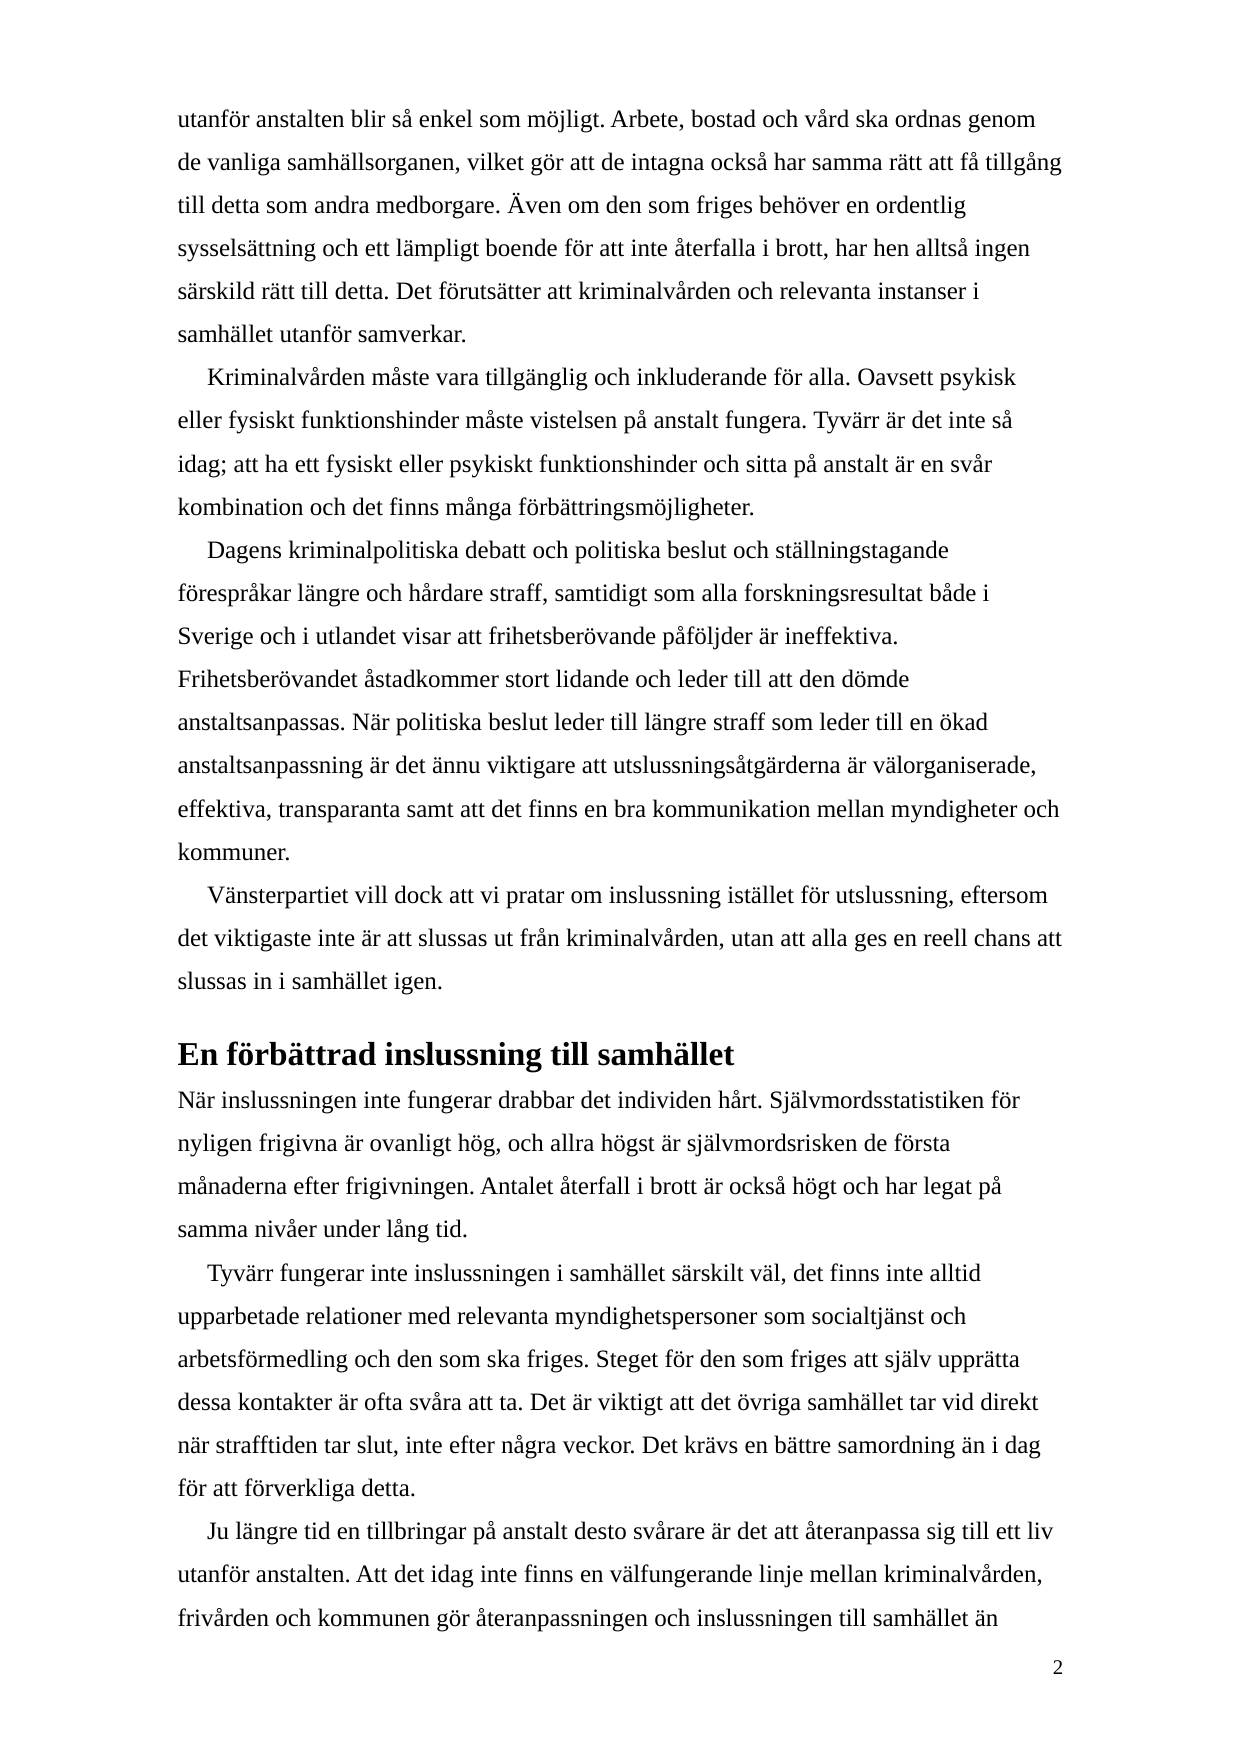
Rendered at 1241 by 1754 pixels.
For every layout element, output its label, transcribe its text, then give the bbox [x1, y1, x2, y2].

text Dagens kriminalpolitiska debatt och politiska beslut och ställningstagande förespråkar längre och hårdare straff, samtidigt som alla forskningsresultat både i Sverige och i utlandet visar att frihetsberövande påföljder är ineffektiva. Frihetsberövandet åstadkommer stort lidande och leder till att den dömde anstaltsanpassas. När politiska beslut leder till längre straff som leder till en ökad anstaltsanpassning är det ännu viktigare att utslussningsåtgärderna är välorganiserade, effektiva, transparanta samt att det finns en bra kommunikation mellan myndigheter och kommuner. [177, 535, 1063, 866]
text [177, 1516, 1063, 1631]
text Tyvärr fungerar inte inslussningen i samhället särskilt väl, det finns inte alltid upparbetade relationer med relevanta myndighetspersoner som socialtjänst och arbetsförmedling och den som ska friges. Steget för den som friges att själv upprätta dessa kontakter är ofta svåra att ta. Det är viktigt att det övriga samhället tar vid direkt när strafftiden tar slut, inte efter några veckor. Det krävs en bättre samordning än i dag för att förverkliga detta. [177, 1258, 1063, 1502]
text När inslussningen inte fungerar drabbar det individen hårt. Självmordsstatistiken för nyligen frigivna är ovanligt hög, och allra högst är självmordsrisken de första månaderna efter frigivningen. Antalet återfall i brott är också högt och har legat på samma nivåer under lång tid. [177, 1085, 1063, 1243]
subtitle En förbättrad inslussning till samhället [177, 1034, 1063, 1073]
text Vänsterpartiet vill dock att vi pratar om inslussning istället för utslussning, eftersom det viktigaste inte är att slussas ut från kriminalvården, utan att alla ges en reell chans att slussas in i samhället igen. [177, 880, 1063, 995]
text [177, 104, 1063, 348]
text Kriminalvården måste vara tillgänglig och inkluderande för alla. Oavsett psykisk eller fysiskt funktionshinder måste vistelsen på anstalt fungera. Tyvärr är det inte så idag; att ha ett fysiskt eller psykiskt funktionshinder och sitta på anstalt är en svår kombination och det finns många förbättringsmöjligheter. [177, 362, 1063, 521]
